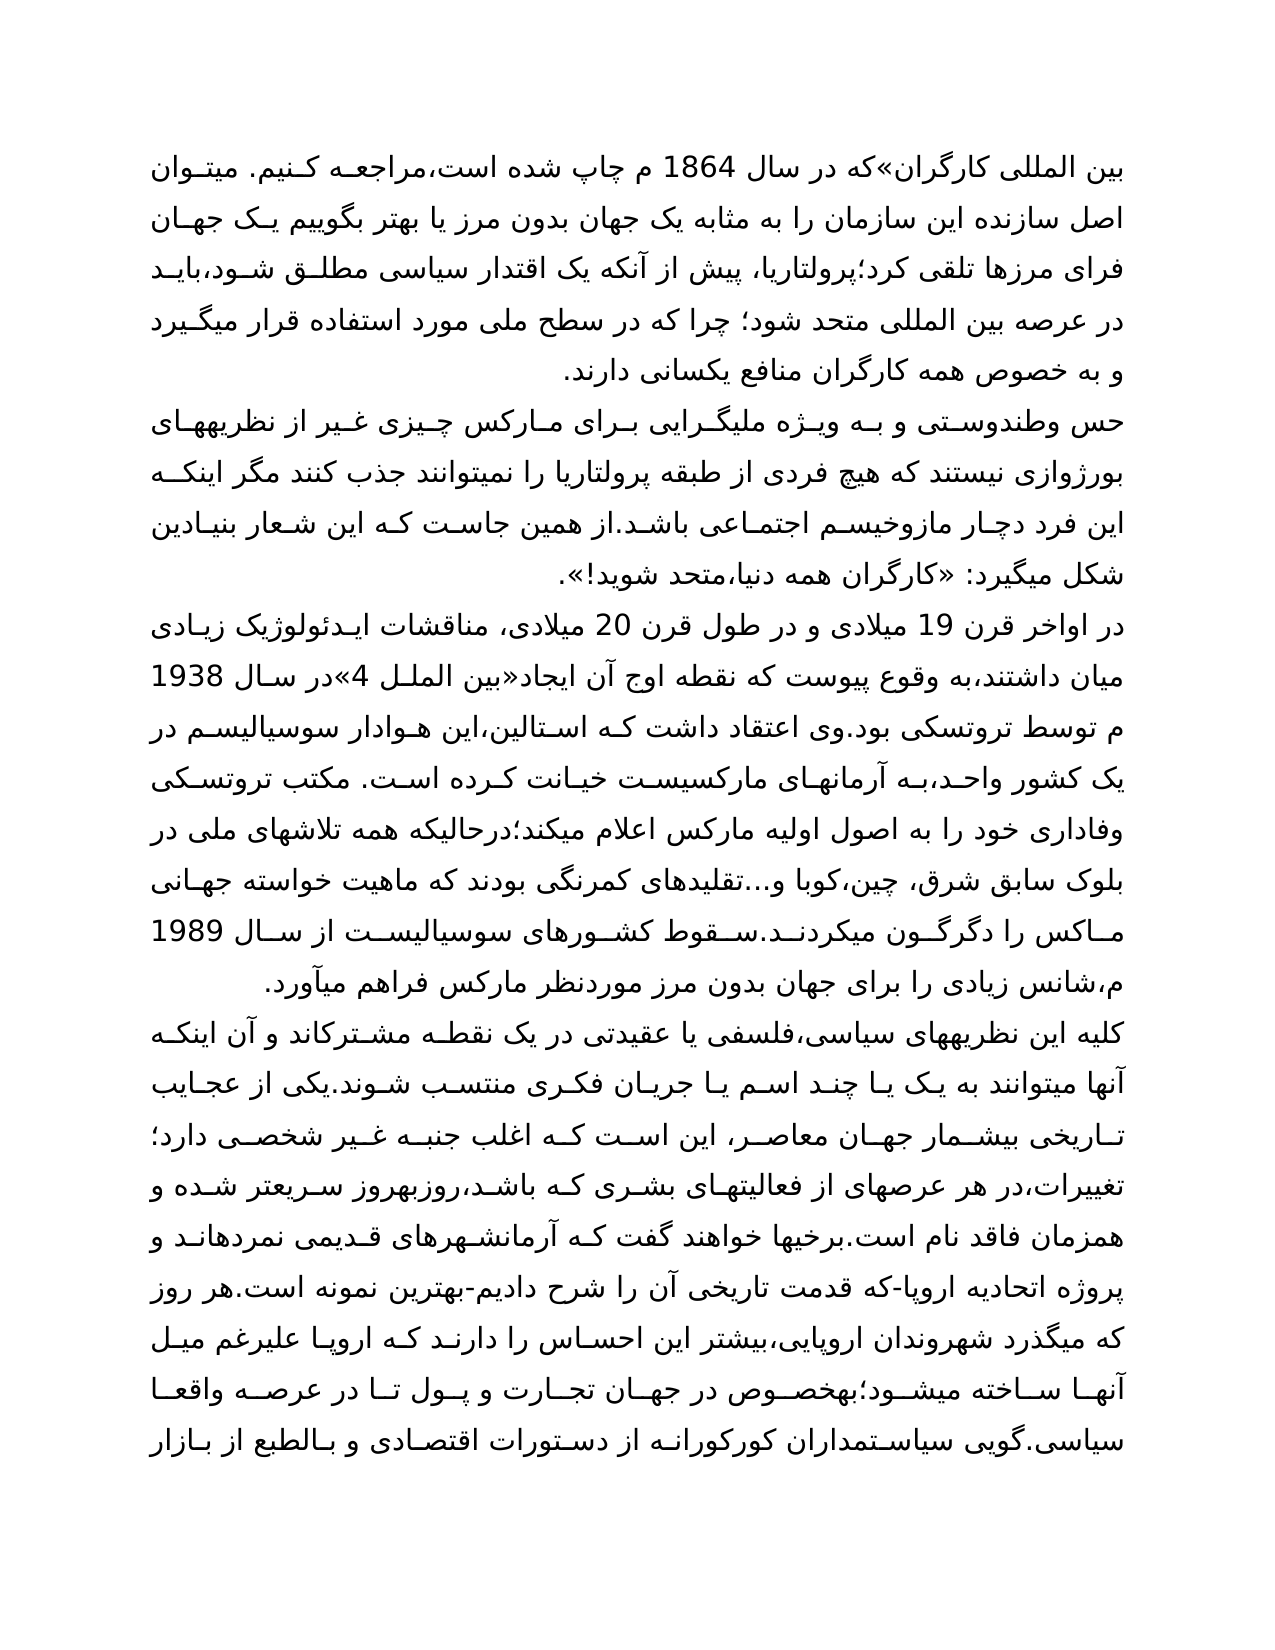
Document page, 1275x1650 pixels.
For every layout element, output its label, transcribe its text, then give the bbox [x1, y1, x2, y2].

text حس وطن‏دوستی و به ویژه‏ ملی‏گرایی برای مارکس چیزی‏ غیر از نظریه‏های بورژوازی‏ نیستند که هیچ فردی از طبقه پرولتاریا را نمی‏توانند جذب کنند مگر اینکه این‏ فرد دچار مازوخیسم اجتماعی‏ باشد.از همین جاست که این‏ شعار بنیادین شکل می‏گیرد: «کارگران همه دنیا،متحد شوید!». [150, 405, 1125, 591]
text در اواخر قرن 19 میلادی‏ و در طول قرن 20 میلادی، مناقشات ایدئولوژیک زیادی میان‏ داشتند،به وقوع پیوست که نقطه اوج آن‏ ایجاد«بین الملل 4»در سال 1938 م‏ توسط تروتسکی بود.وی اعتقاد داشت که‏ استالین،این هوادار سوسیالیسم در یک‏ کشور واحد،به آرمان‏های مارکسیست‏ خیانت کرده است. مکتب تروتسکی وفاداری خود را به اصول‏ اولیه مارکس اعلام می‏کند؛درحالی‏که‏ همه تلاش‏های ملی در بلوک سابق شرق، چین،کوبا و...تقلیدهای کمرنگی بودند که‏ ماهیت خواسته جهانی ماکس را دگرگون‏ می‏کردند.سقوط کشورهای سوسیالیست‏ از سال 1989 م،شانس زیادی را برای جهان‏ بدون مرز موردنظر مارکس فراهم می‏آورد. [150, 608, 1125, 999]
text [150, 150, 1125, 388]
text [150, 1016, 1125, 1457]
